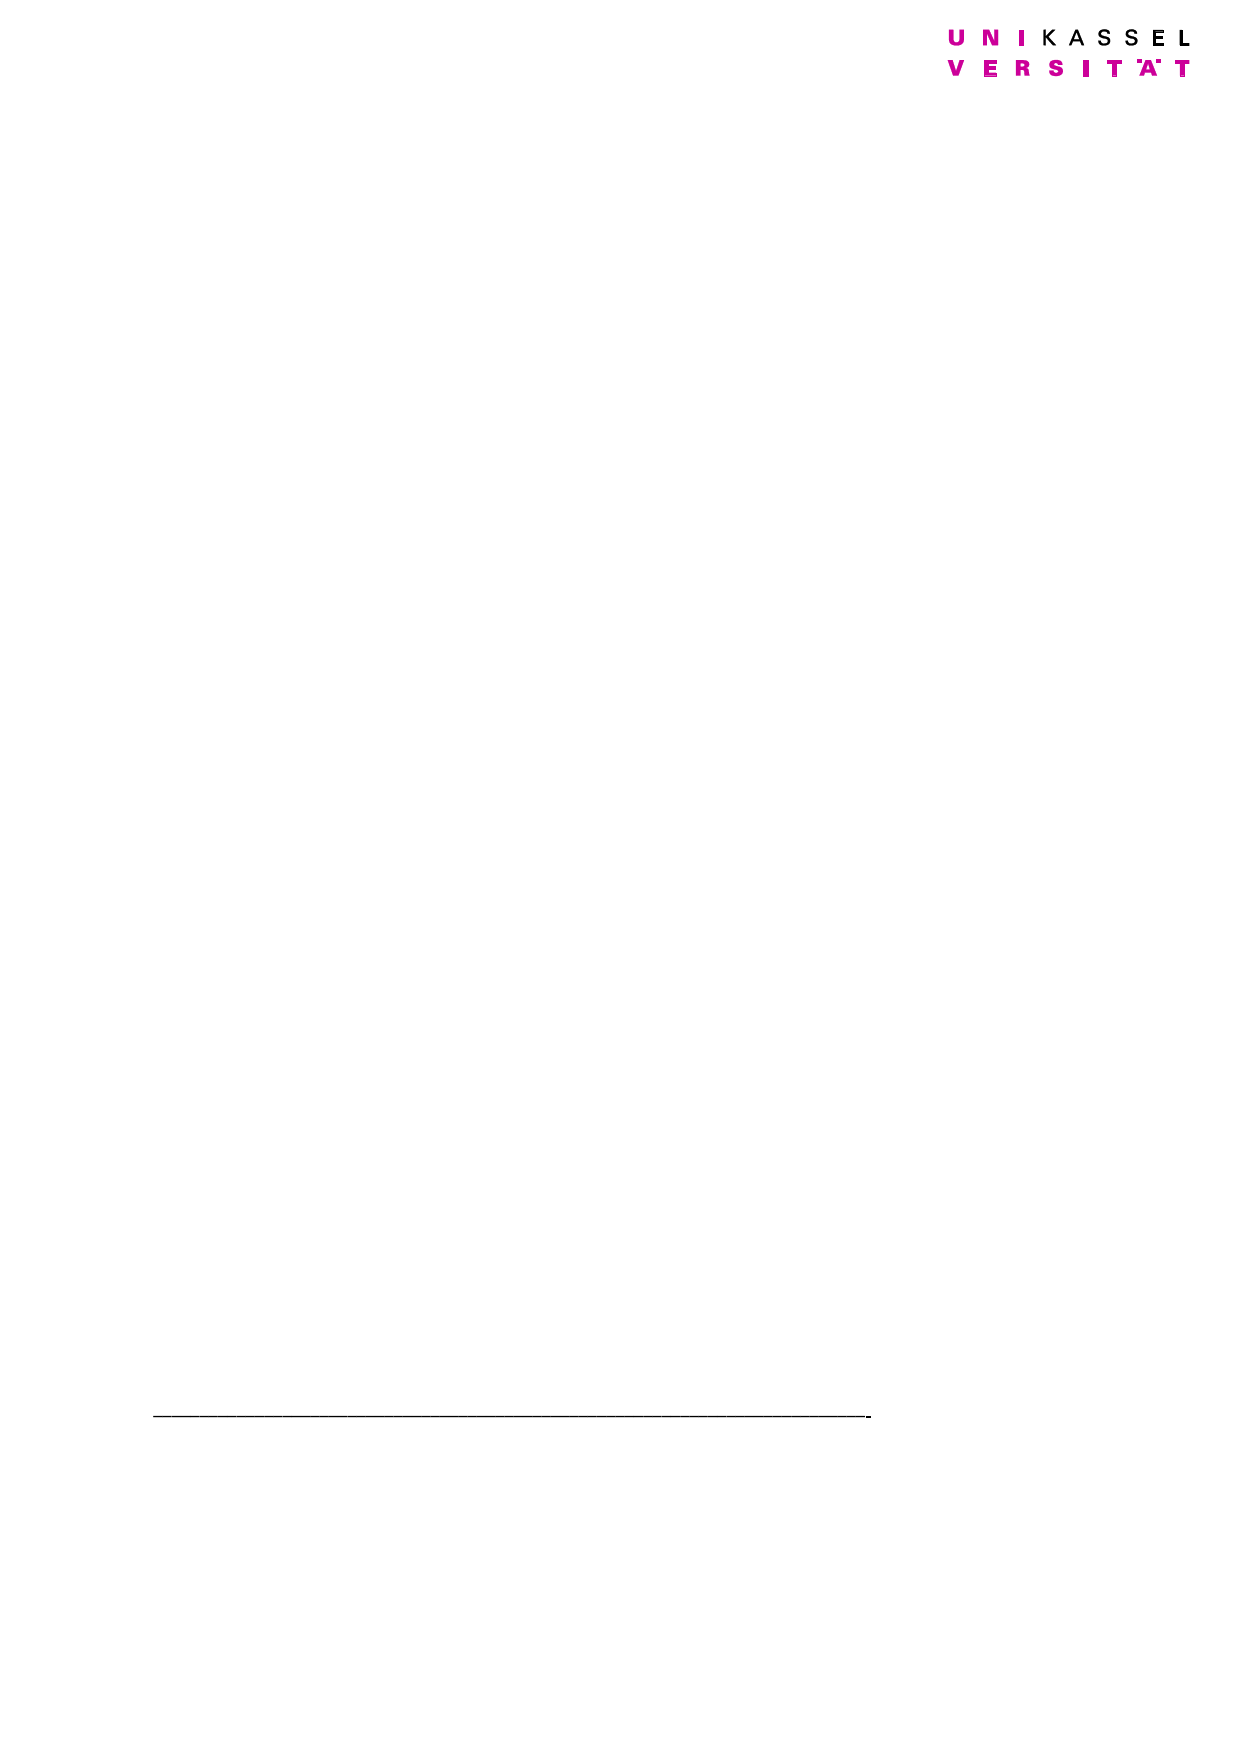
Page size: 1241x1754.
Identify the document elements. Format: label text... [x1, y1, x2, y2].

text _____________________________________________________________________________ [148, 1392, 1093, 1421]
